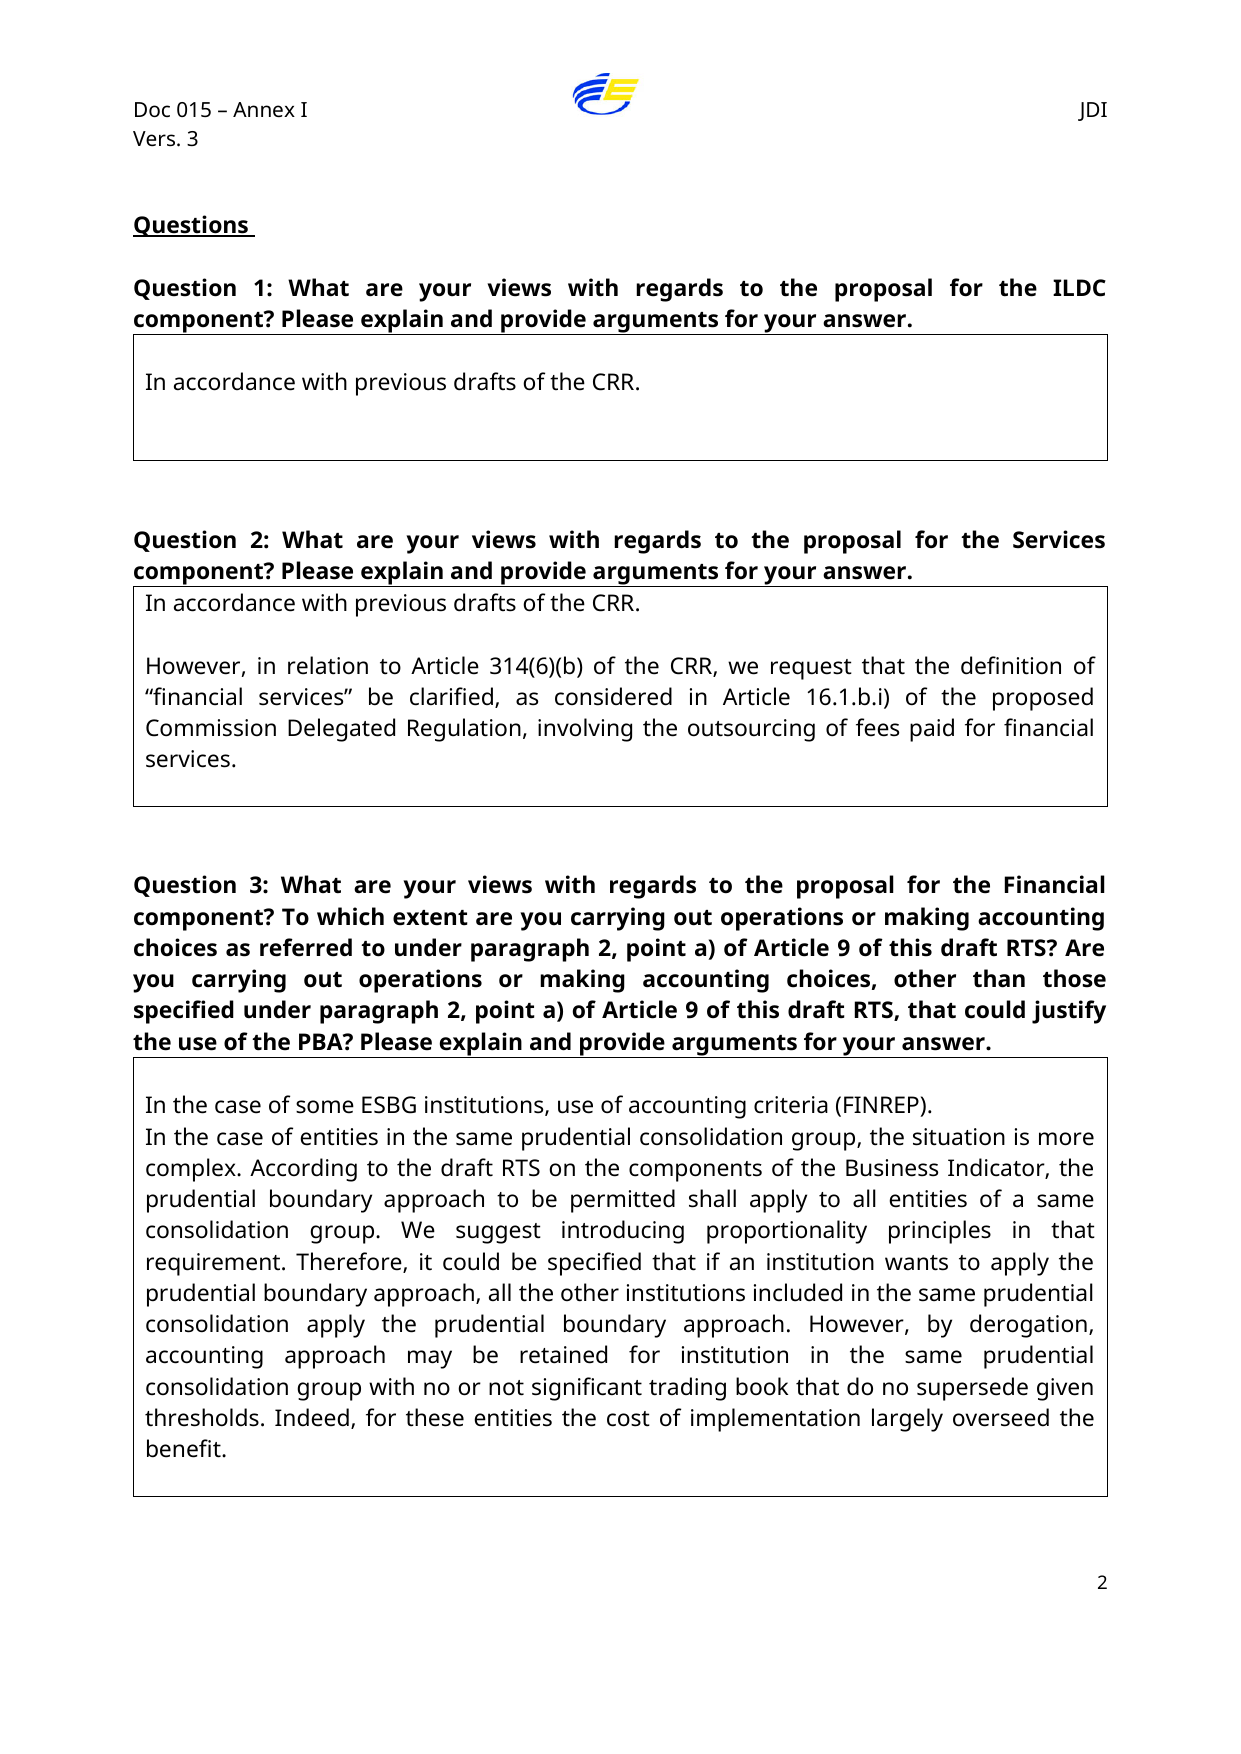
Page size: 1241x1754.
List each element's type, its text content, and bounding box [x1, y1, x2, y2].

table_header In the case of some ESBG institutions, use of accounting criteria (FINREP). In the case of entities in the same prudential consolidation group, the situation is more complex. According to the draft RTS on the components of the Business Indicator, the prudential boundary approach to be permitted shall apply to all entities of a same consolidation group. We suggest introducing proportionality principles in that requirement. Therefore, it could be specified that if an institution wants to apply the prudential boundary approach, all the other institutions included in the same prudential consolidation apply the prudential boundary approach. However, by derogation, accounting approach may be retained for institution in the same prudential consolidation group with no or not significant trading book that do no supersede given thresholds. Indeed, for these entities the cost of implementation largely overseed the benefit. [134, 1058, 1107, 1496]
table_header In accordance with previous drafts of the CRR. However, in relation to Article 314(6)(b) of the CRR, we request that the definition of “financial services” be clarified, as considered in Article 16.1.b.i) of the proposed Commission Delegated Regulation, involving the outsourcing of fees paid for financial services. [134, 587, 1107, 806]
text Question 2: What are your views with regards to the proposal for the Services component? Please explain and provide arguments for your answer. [133, 524, 1107, 586]
picture [546, 73, 664, 118]
text Question 3: What are your views with regards to the proposal for the Financial component? To which extent are you carrying out operations or making accounting choices as referred to under paragraph 2, point a) of Article 9 of this draft RTS? Are you carrying out operations or making accounting choices, other than those specified under paragraph 2, point a) of Article 9 of this draft RTS, that could justify the use of the PBA? Please explain and provide arguments for your answer. [133, 869, 1107, 1057]
text Question 1: What are your views with regards to the proposal for the ILDC component? Please explain and provide arguments for your answer. [133, 272, 1107, 334]
text Questions [133, 209, 1107, 240]
table_header In accordance with previous drafts of the CRR. [134, 335, 1107, 460]
